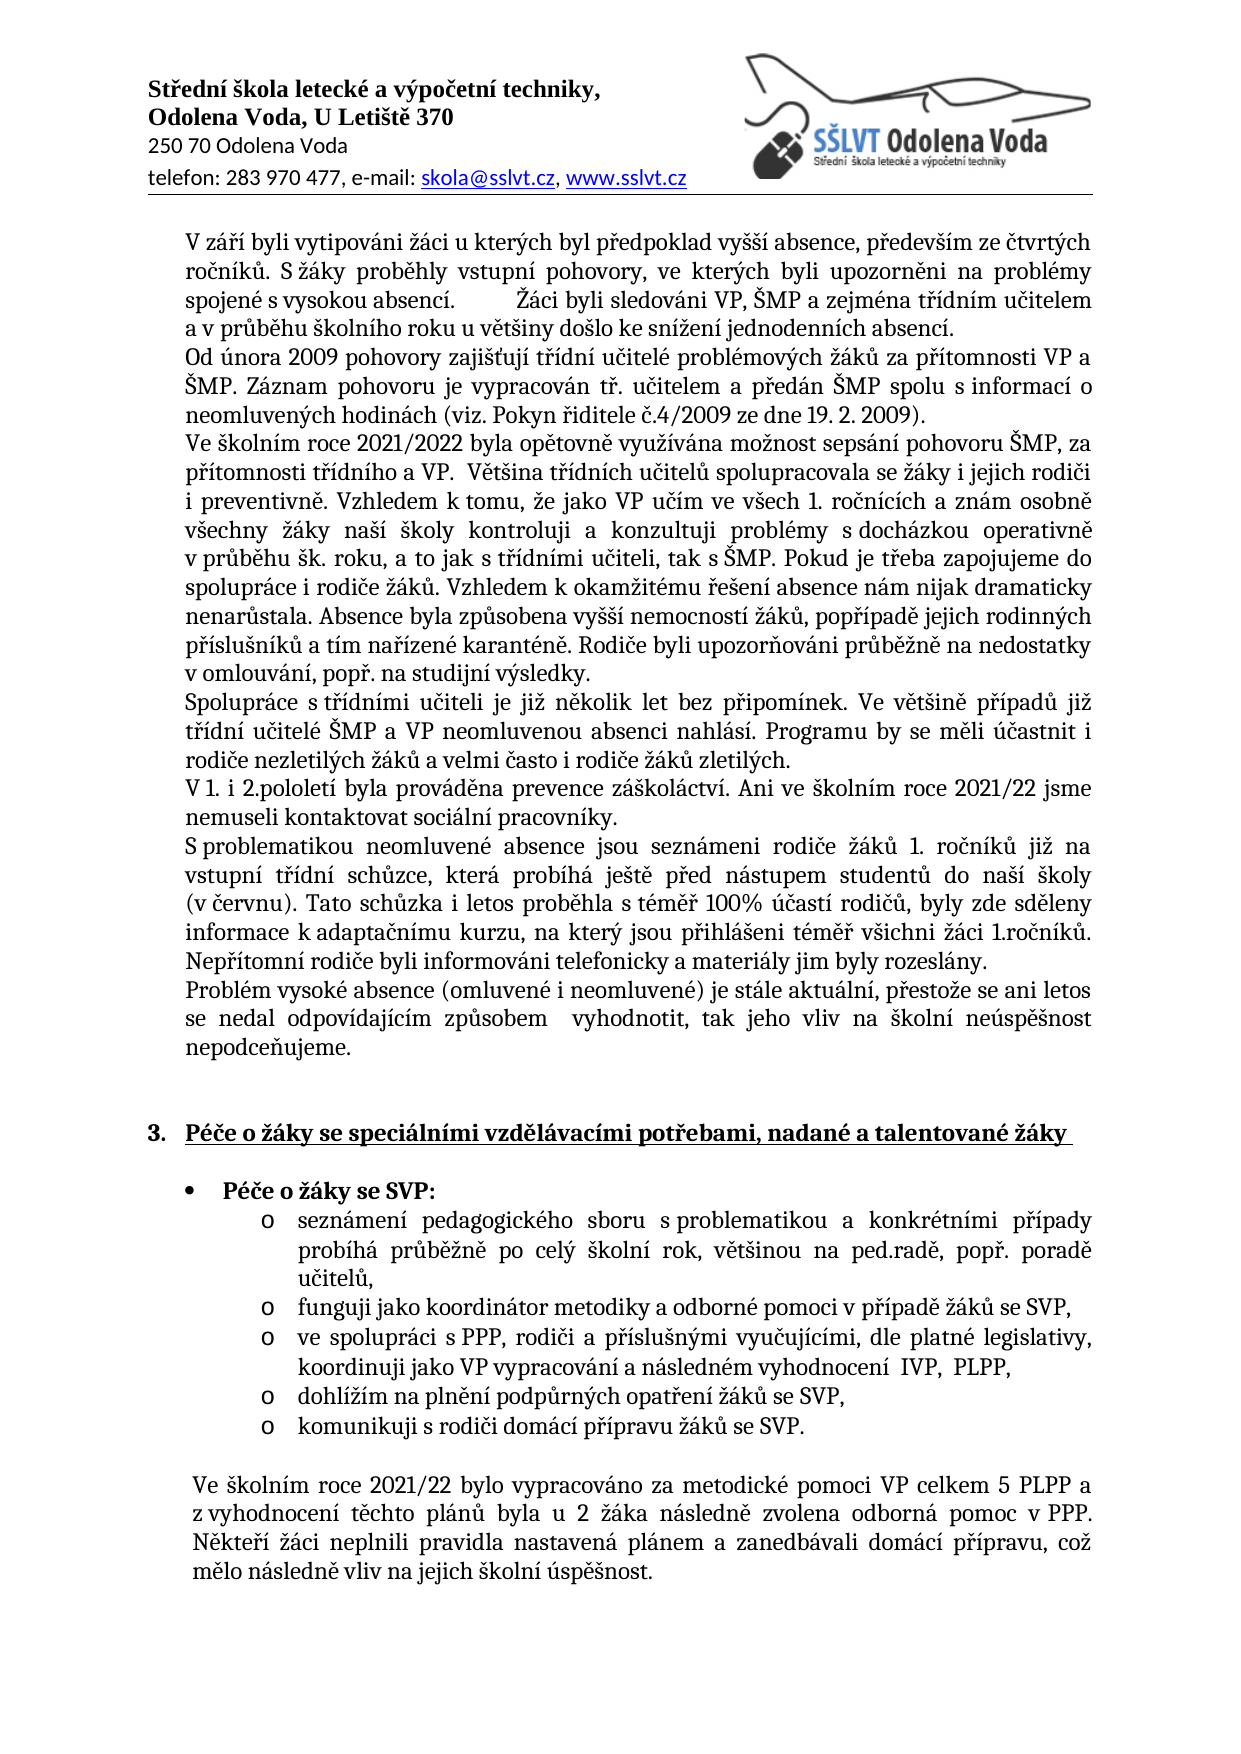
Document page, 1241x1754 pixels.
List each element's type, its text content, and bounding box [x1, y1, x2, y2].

text Problém vysoké absence (omluvené i neomluvené) je stále aktuální, přestože se ani letos se nedal odpovídajícím způsobem vyhodnotit, tak jeho vliv na školní neúspěšnost nepodceňujeme. [185, 976, 1093, 1062]
list Ve školním roce 2021/22 bylo vypracováno za metodické pomoci VP celkem 5 PLPP a z vyhodnocení těchto plánů byla u 2 žáka následně zvolena odborná pomoc v PPP. Někteří žáci neplnili pravidla nastavená plánem a zanedbávali domácí přípravu, což mělo následně vliv na jejich školní úspěšnost. [192, 1471, 1093, 1586]
text S problematikou neomluvené absence jsou seznámeni rodiče žáků 1. ročníků již na vstupní třídní schůzce, která probíhá ještě před nástupem studentů do naší školy (v červnu). Tato schůzka i letos proběhla s téměř 100% účastí rodičů, byly zde sděleny informace k adaptačnímu kurzu, na který jsou přihlášeni téměř všichni žáci 1.ročníků. Nepřítomní rodiče byli informováni telefonicky a materiály jim byly rozeslány. [185, 832, 1093, 976]
picture [743, 53, 1091, 178]
list dohlížím na plnění podpůrných opatření žáků se SVP, [260, 1382, 1093, 1412]
text V 1. i 2.pololetí byla prováděna prevence záškoláctví. Ani ve školním roce 2021/22 jsme nemuseli kontaktovat sociální pracovníky. [185, 774, 1093, 832]
list Péče o žáky se SVP: [185, 1177, 1093, 1206]
list funguji jako koordinátor metodiky a odborné pomoci v případě žáků se SVP, [260, 1293, 1093, 1323]
list komunikuji s rodiči domácí přípravu žáků se SVP. [260, 1412, 1093, 1442]
list seznámení pedagogického sboru s problematikou a konkrétními případy probíhá průběžně po celý školní rok, většinou na ped.radě, popř. poradě učitelů, [260, 1206, 1093, 1293]
text Od února 2009 pohovory zajišťují třídní učitelé problémových žáků za přítomnosti VP a ŠMP. Záznam pohovoru je vypracován tř. učitelem a předán ŠMP spolu s informací o neomluvených hodinách (viz. Pokyn řiditele č.4/2009 ze dne 19. 2. 2009). [185, 343, 1093, 429]
list Péče o žáky se speciálními vzdělávacími potřebami, nadané a talentované žáky [148, 1119, 1093, 1148]
list ve spolupráci s PPP, rodiči a příslušnými vyučujícími, dle platné legislativy, koordinuji jako VP vypracování a následném vyhodnocení IVP, PLPP, [260, 1323, 1093, 1382]
text Ve školním roce 2021/2022 byla opětovně využívána možnost sepsání pohovoru ŠMP, za přítomnosti třídního a VP. Většina třídních učitelů spolupracovala se žáky i jejich rodiči i preventivně. Vzhledem k tomu, že jako VP učím ve všech 1. ročnících a znám osobně všechny žáky naší školy kontroluji a konzultuji problémy s docházkou operativně v průběhu šk. roku, a to jak s třídními učiteli, tak s ŠMP. Pokud je třeba zapojujeme do spolupráce i rodiče žáků. Vzhledem k okamžitému řešení absence nám nijak dramaticky nenarůstala. Absence byla způsobena vyšší nemocností žáků, popřípadě jejich rodinných příslušníků a tím nařízené karanténě. Rodiče byli upozorňováni průběžně na nedostatky v omlouvání, popř. na studijní výsledky. [185, 429, 1093, 688]
text V září byli vytipováni žáci u kterých byl předpoklad vyšší absence, především ze čtvrtých ročníků. S žáky proběhly vstupní pohovory, ve kterých byli upozorněni na problémy spojené s vysokou absencí. Žáci byli sledováni VP, ŠMP a zejména třídním učitelem a v průběhu školního roku u většiny došlo ke snížení jednodenních absencí. [185, 228, 1093, 343]
text Spolupráce s třídními učiteli je již několik let bez připomínek. Ve většině případů již třídní učitelé ŠMP a VP neomluvenou absenci nahlásí. Programu by se měli účastnit i rodiče nezletilých žáků a velmi často i rodiče žáků zletilých. [185, 688, 1093, 774]
